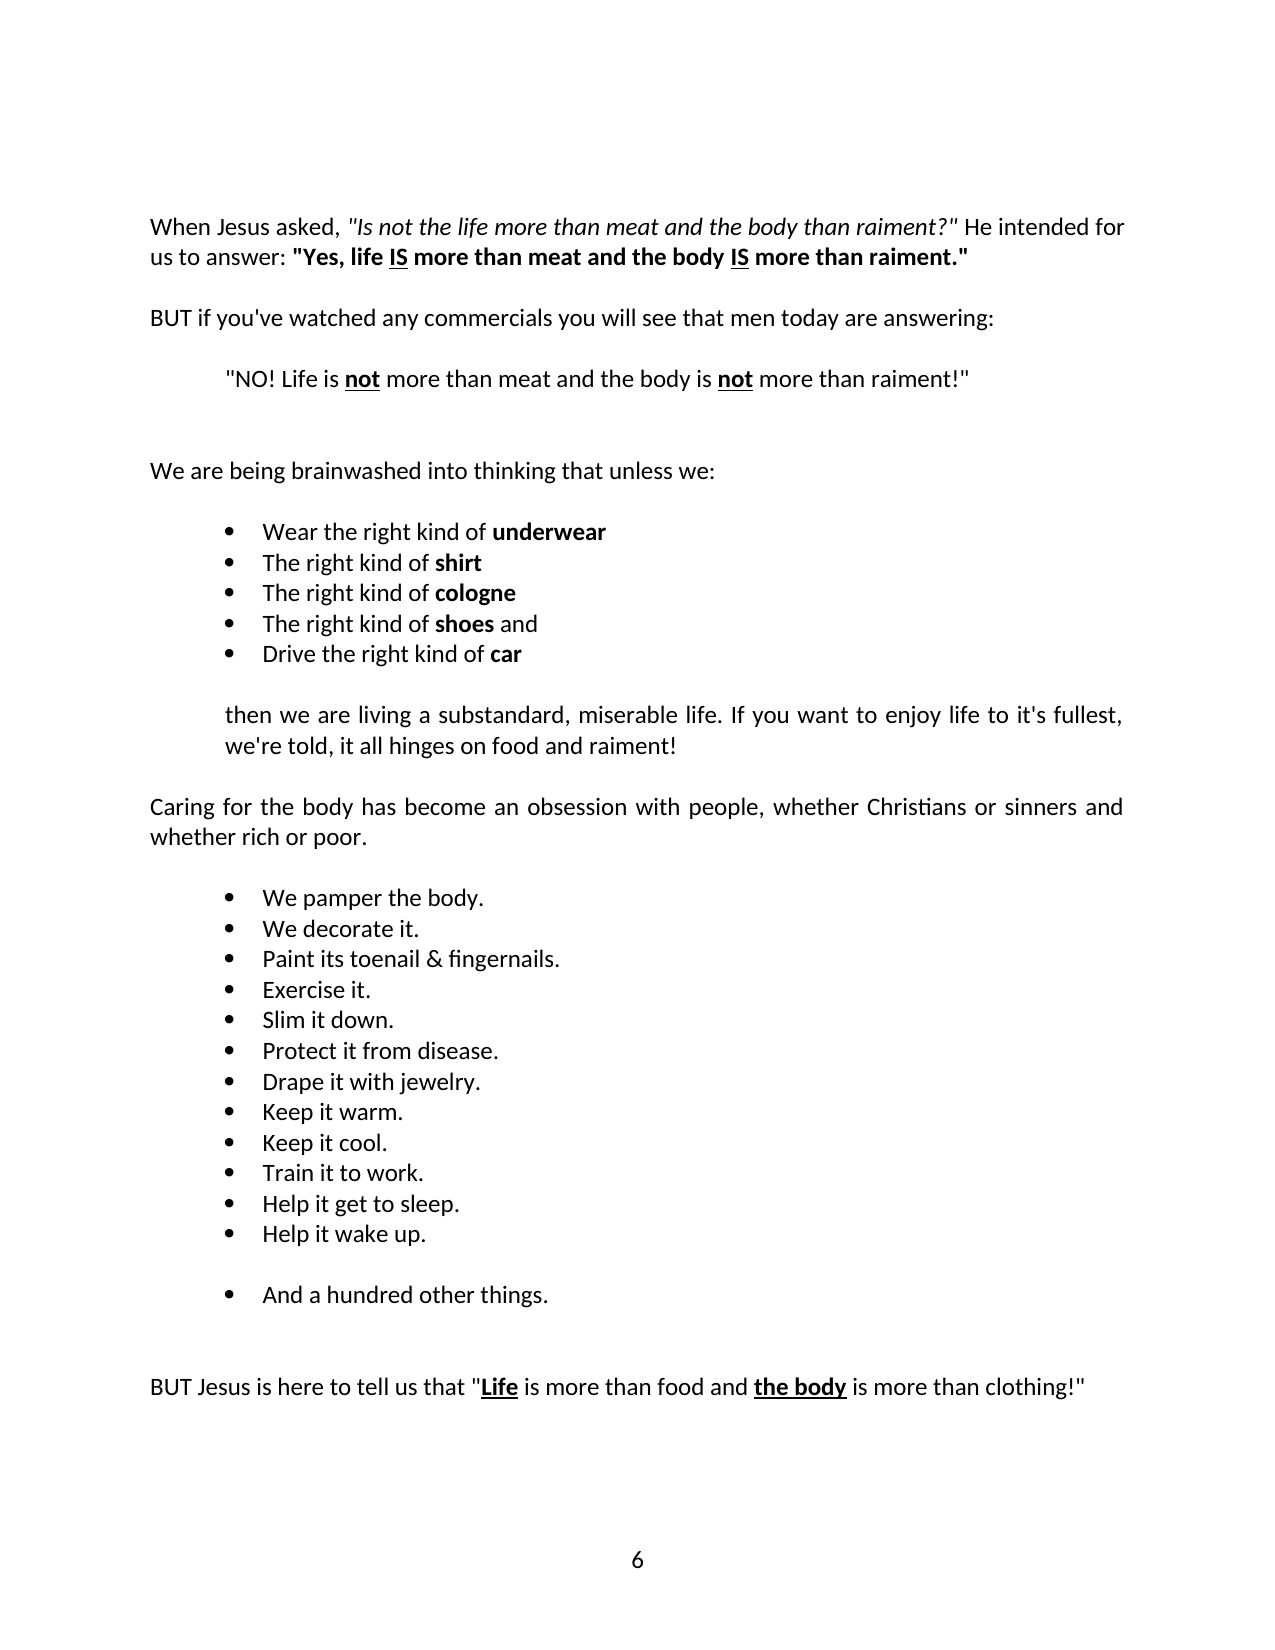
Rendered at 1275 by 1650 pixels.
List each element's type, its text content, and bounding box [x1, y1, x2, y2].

list Drive the right kind of car [225, 638, 1125, 669]
list Drape it with jewelry. [225, 1066, 1125, 1096]
text BUT Jesus is here to tell us that "Life is more than food and the body is more than clothing!" [150, 1371, 1125, 1401]
list Protect it from disease. [225, 1035, 1125, 1066]
list We decorate it. [225, 913, 1125, 943]
text BUT if you've watched any commercials you will see that men today are answering: [150, 303, 1125, 333]
list Slim it down. [225, 1004, 1125, 1035]
text Caring for the body has become an obsession with people, whether Christians or sinners and whether rich or poor. [150, 791, 1125, 852]
list We pamper the body. [225, 882, 1125, 913]
list Exercise it. [225, 974, 1125, 1004]
text We are being brainwashed into thinking that unless we: [150, 455, 1125, 486]
list Help it get to sleep. [225, 1188, 1125, 1218]
list And a hundred other things. [225, 1279, 1125, 1310]
list Paint its toenail & fingernails. [225, 943, 1125, 974]
list Wear the right kind of underwear [225, 516, 1125, 547]
list The right kind of shoes and [225, 608, 1125, 638]
text then we are living a substandard, miserable life. If you want to enjoy life to it's fullest, we're told, it all hinges on food and raiment! [225, 699, 1125, 760]
text When Jesus asked, "Is not the life more than meat and the body than raiment?" He intended for us to answer: "Yes, life IS more than meat and the body IS more than raiment." [150, 211, 1125, 272]
list Keep it cool. [225, 1127, 1125, 1157]
list Keep it warm. [225, 1096, 1125, 1127]
list Train it to work. [225, 1157, 1125, 1188]
list The right kind of cologne [225, 577, 1125, 608]
list Help it wake up. [225, 1218, 1125, 1249]
list The right kind of shirt [225, 547, 1125, 577]
text "NO! Life is not more than meat and the body is not more than raiment!" [225, 364, 1125, 394]
